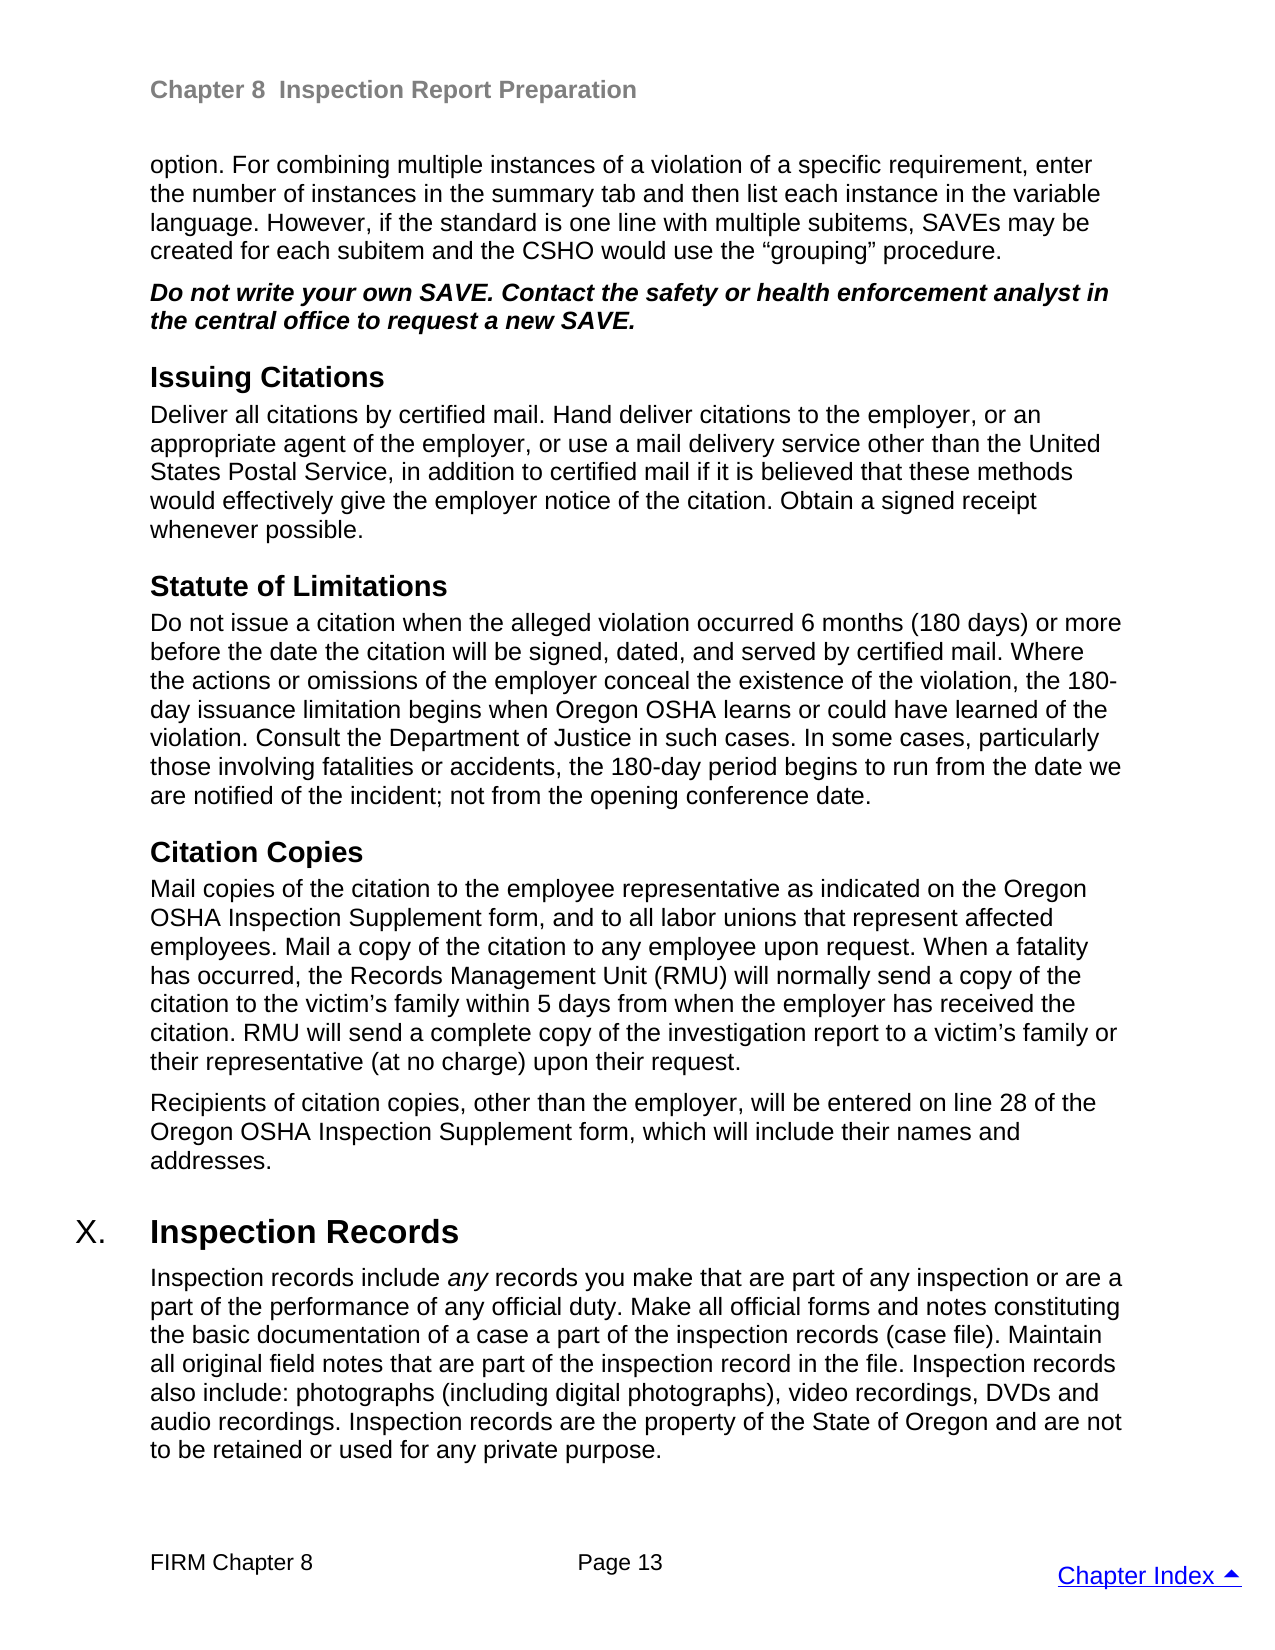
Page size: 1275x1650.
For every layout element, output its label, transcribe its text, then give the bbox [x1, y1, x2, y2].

subtitle Citation Copies [150, 834, 1125, 868]
list Do not write your own SAVE. Contact the safety or health enforcement analyst in the central office to request a new SAVE. [150, 277, 1125, 335]
text Recipients of citation copies, other than the employer, will be entered on line 28 of the Oregon OSHA Inspection Supplement form, which will include their names and addresses. [150, 1088, 1125, 1174]
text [150, 150, 1125, 265]
text Mail copies of the citation to the employee representative as indicated on the Oregon OSHA Inspection Supplement form, and to all labor unions that represent affected employees. Mail a copy of the citation to any employee upon request. When a fatality has occurred, the Records Management Unit (RMU) will normally send a copy of the citation to the victim’s family within 5 days from when the employer has received the citation. RMU will send a complete copy of the investigation report to a victim’s family or their representative (at no charge) upon their request. [150, 874, 1125, 1076]
subtitle Statute of Limitations [150, 568, 1125, 602]
text Do not issue a citation when the alleged violation occurred 6 months (180 days) or more before the date the citation will be signed, dated, and served by certified mail. Where the actions or omissions of the employer conceal the existence of the violation, the 180-day issuance limitation begins when Oregon OSHA learns or could have learned of the violation. Consult the Department of Justice in such cases. In some cases, particularly those involving fatalities or accidents, the 180-day period begins to run from the date we are notified of the incident; not from the opening conference date. [150, 608, 1125, 809]
subtitle Inspection Records [75, 1212, 1125, 1250]
text Deliver all citations by certified mail. Hand deliver citations to the employer, or an appropriate agent of the employer, or use a mail delivery service other than the United States Postal Service, in addition to certified mail if it is believed that these methods would effectively give the employer notice of the citation. Obtain a signed receipt whenever possible. [150, 400, 1125, 543]
subtitle Issuing Citations [150, 360, 1125, 393]
text Inspection records include any records you make that are part of any inspection or are a part of the performance of any official duty. Make all official forms and notes constituting the basic documentation of a case a part of the inspection records (case file). Maintain all original field notes that are part of the inspection record in the file. Inspection records also include: photographs (including digital photographs), video recordings, DVDs and audio recordings. Inspection records are the property of the State of Oregon and are not to be retained or used for any private purpose. [150, 1263, 1125, 1464]
